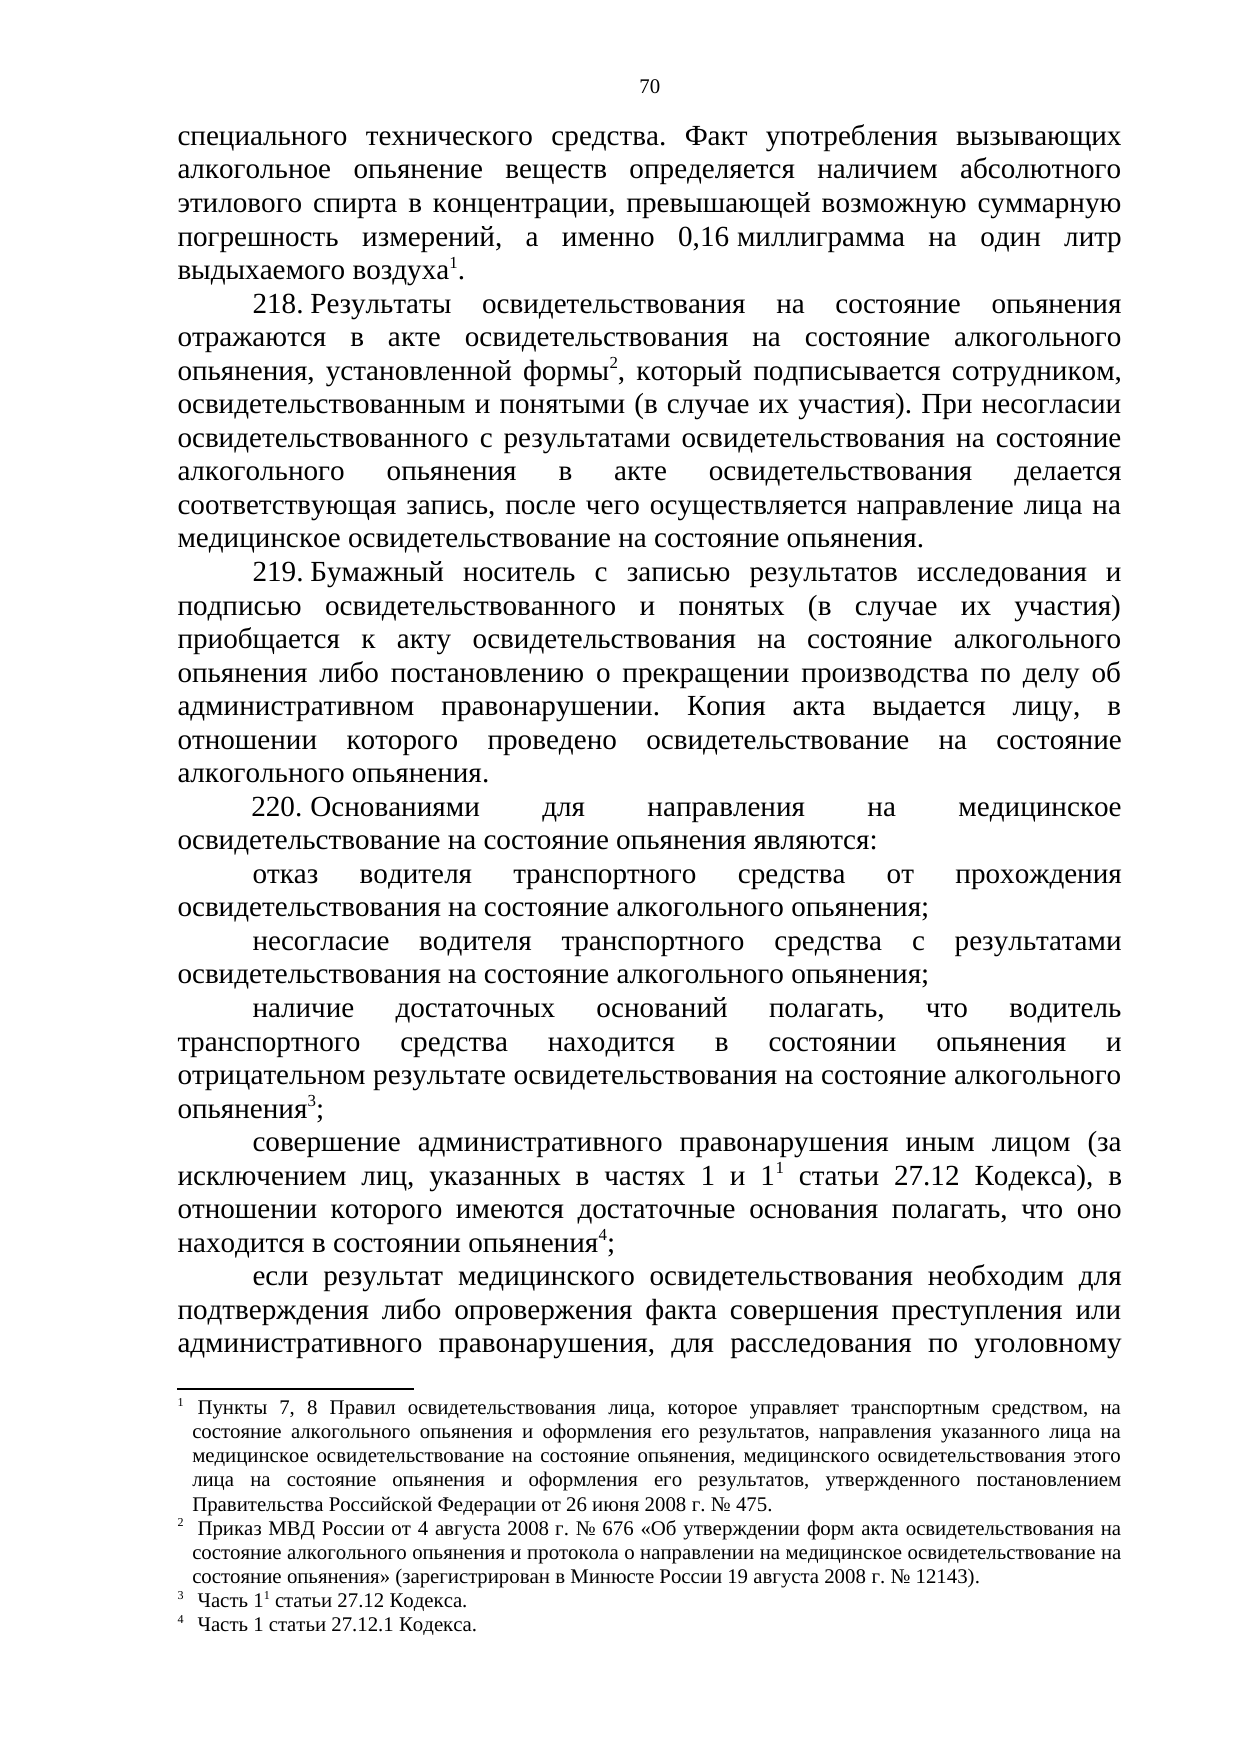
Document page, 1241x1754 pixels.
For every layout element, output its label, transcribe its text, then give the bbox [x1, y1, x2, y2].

list Результаты освидетельствования на состояние опьянения отражаются в акте освидетельствования на состояние алкогольного опьянения, установленной формы, который подписывается сотрудником, освидетельствованным и понятыми (в случае их участия). При несогласии освидетельствованного с результатами освидетельствования на состояние алкогольного опьянения в акте освидетельствования делается соответствующая запись, после чего осуществляется направление лица на медицинское освидетельствование на состояние опьянения. [177, 286, 1122, 554]
text совершение административного правонарушения иным лицом (за исключением лиц, указанных в частях 1 и 11 статьи 27.12 Кодекса), в отношении которого имеются достаточные основания полагать, что оно находится в состоянии опьянения; [177, 1124, 1122, 1258]
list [177, 118, 1122, 286]
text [177, 1258, 1122, 1359]
list Бумажный носитель с записью результатов исследования и подписью освидетельствованного и понятых (в случае их участия) приобщается к акту освидетельствования на состояние алкогольного опьянения либо постановлению о прекращении производства по делу об административном правонарушении. Копия акта выдается лицу, в отношении которого проведено освидетельствование на состояние алкогольного опьянения. [177, 554, 1122, 789]
text несогласие водителя транспортного средства с результатами освидетельствования на состояние алкогольного опьянения; [177, 923, 1122, 990]
text наличие достаточных оснований полагать, что водитель транспортного средства находится в состоянии опьянения и отрицательном результате освидетельствования на состояние алкогольного опьянения; [177, 990, 1122, 1124]
text отказ водителя транспортного средства от прохождения освидетельствования на состояние алкогольного опьянения; [177, 856, 1122, 923]
list Основаниями для направления на медицинское освидетельствование на состояние опьянения являются: [177, 789, 1122, 856]
